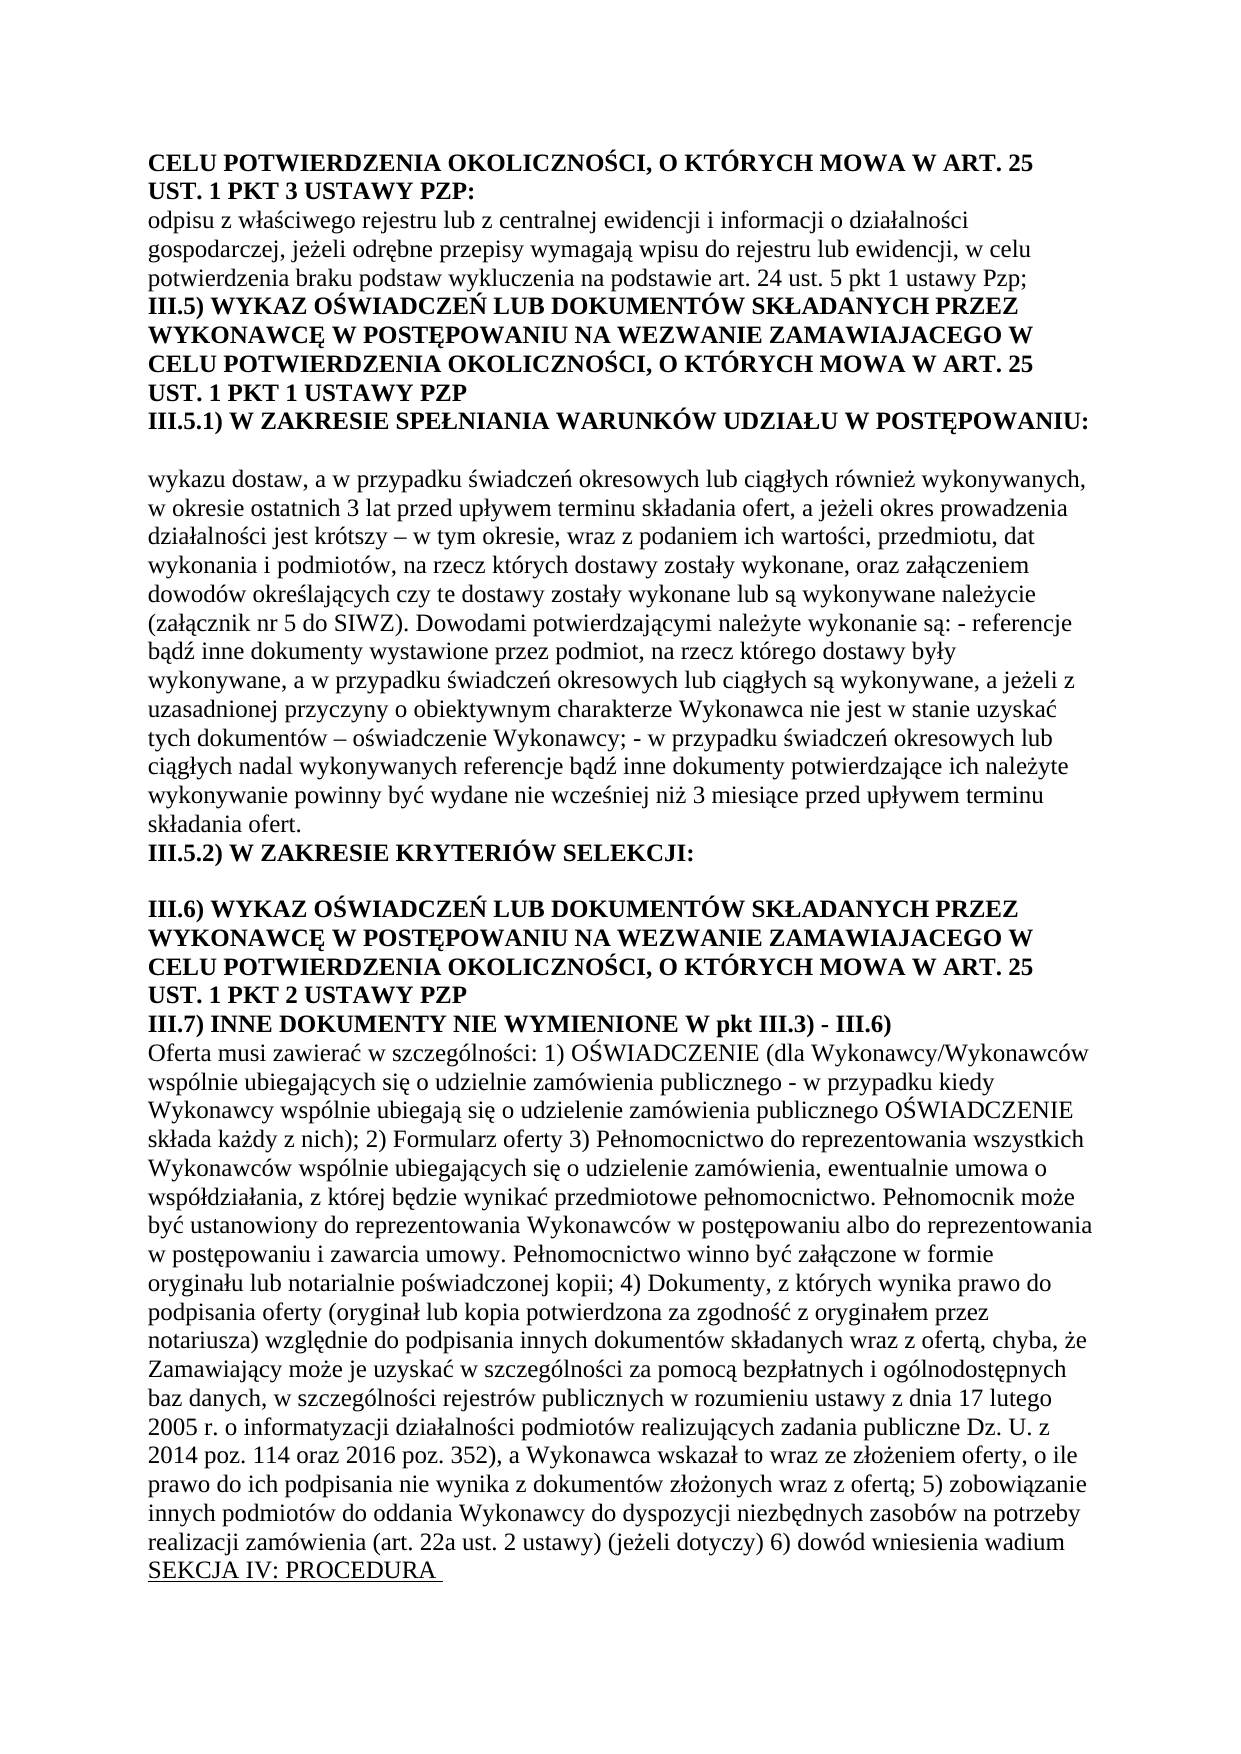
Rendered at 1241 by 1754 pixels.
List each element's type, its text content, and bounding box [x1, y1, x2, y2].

text III.7) INNE DOKUMENTY NIE WYMIENIONE W pkt III.3) - III.6) [148, 1009, 1093, 1038]
text SEKCJA IV: PROCEDURA [148, 1556, 1093, 1584]
text odpisu z właściwego rejestru lub z centralnej ewidencji i informacji o działalności gospodarczej, jeżeli odrębne przepisy wymagają wpisu do rejestru lub ewidencji, w celu potwierdzenia braku podstaw wykluczenia na podstawie art. 24 ust. 5 pkt 1 ustawy Pzp; [148, 205, 1093, 291]
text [148, 148, 1093, 205]
text Oferta musi zawierać w szczególności: 1) OŚWIADCZENIE (dla Wykonawcy/Wykonawców wspólnie ubiegających się o udzielnie zamówienia publicznego - w przypadku kiedy Wykonawcy wspólnie ubiegają się o udzielenie zamówienia publicznego OŚWIADCZENIE składa każdy z nich); 2) Formularz oferty 3) Pełnomocnictwo do reprezentowania wszystkich Wykonawców wspólnie ubiegających się o udzielenie zamówienia, ewentualnie umowa o współdziałania, z której będzie wynikać przedmiotowe pełnomocnictwo. Pełnomocnik może być ustanowiony do reprezentowania Wykonawców w postępowaniu albo do reprezentowania w postępowaniu i zawarcia umowy. Pełnomocnictwo winno być załączone w formie oryginału lub notarialnie poświadczonej kopii; 4) Dokumenty, z których wynika prawo do podpisania oferty (oryginał lub kopia potwierdzona za zgodność z oryginałem przez notariusza) względnie do podpisania innych dokumentów składanych wraz z ofertą, chyba, że Zamawiający może je uzyskać w szczególności za pomocą bezpłatnych i ogólnodostępnych baz danych, w szczególności rejestrów publicznych w rozumieniu ustawy z dnia 17 lutego 2005 r. o informatyzacji działalności podmiotów realizujących zadania publiczne Dz. U. z 2014 poz. 114 oraz 2016 poz. 352), a Wykonawca wskazał to wraz ze złożeniem oferty, o ile prawo do ich podpisania nie wynika z dokumentów złożonych wraz z ofertą; 5) zobowiązanie innych podmiotów do oddania Wykonawcy do dyspozycji niezbędnych zasobów na potrzeby realizacji zamówienia (art. 22a ust. 2 ustawy) (jeżeli dotyczy) 6) dowód wniesienia wadium [148, 1038, 1093, 1556]
text III.5) WYKAZ OŚWIADCZEŃ LUB DOKUMENTÓW SKŁADANYCH PRZEZ WYKONAWCĘ W POSTĘPOWANIU NA WEZWANIE ZAMAWIAJACEGO W CELU POTWIERDZENIA OKOLICZNOŚCI, O KTÓRYCH MOWA W ART. 25 UST. 1 PKT 1 USTAWY PZP [148, 291, 1093, 406]
text III.6) WYKAZ OŚWIADCZEŃ LUB DOKUMENTÓW SKŁADANYCH PRZEZ WYKONAWCĘ W POSTĘPOWANIU NA WEZWANIE ZAMAWIAJACEGO W CELU POTWIERDZENIA OKOLICZNOŚCI, O KTÓRYCH MOWA W ART. 25 UST. 1 PKT 2 USTAWY PZP [148, 894, 1093, 1009]
text III.5.1) W ZAKRESIE SPEŁNIANIA WARUNKÓW UDZIAŁU W POSTĘPOWANIU: wykazu dostaw, a w przypadku świadczeń okresowych lub ciągłych również wykonywanych, w okresie ostatnich 3 lat przed upływem terminu składania ofert, a jeżeli okres prowadzenia działalności jest krótszy – w tym okresie, wraz z podaniem ich wartości, przedmiotu, dat wykonania i podmiotów, na rzecz których dostawy zostały wykonane, oraz załączeniem dowodów określających czy te dostawy zostały wykonane lub są wykonywane należycie (załącznik nr 5 do SIWZ). Dowodami potwierdzającymi należyte wykonanie są: - referencje bądź inne dokumenty wystawione przez podmiot, na rzecz którego dostawy były wykonywane, a w przypadku świadczeń okresowych lub ciągłych są wykonywane, a jeżeli z uzasadnionej przyczyny o obiektywnym charakterze Wykonawca nie jest w stanie uzyskać tych dokumentów – oświadczenie Wykonawcy; - w przypadku świadczeń okresowych lub ciągłych nadal wykonywanych referencje bądź inne dokumenty potwierdzające ich należyte wykonywanie powinny być wydane nie wcześniej niż 3 miesiące przed upływem terminu składania ofert. III.5.2) W ZAKRESIE KRYTERIÓW SELEKCJI: [148, 406, 1093, 894]
